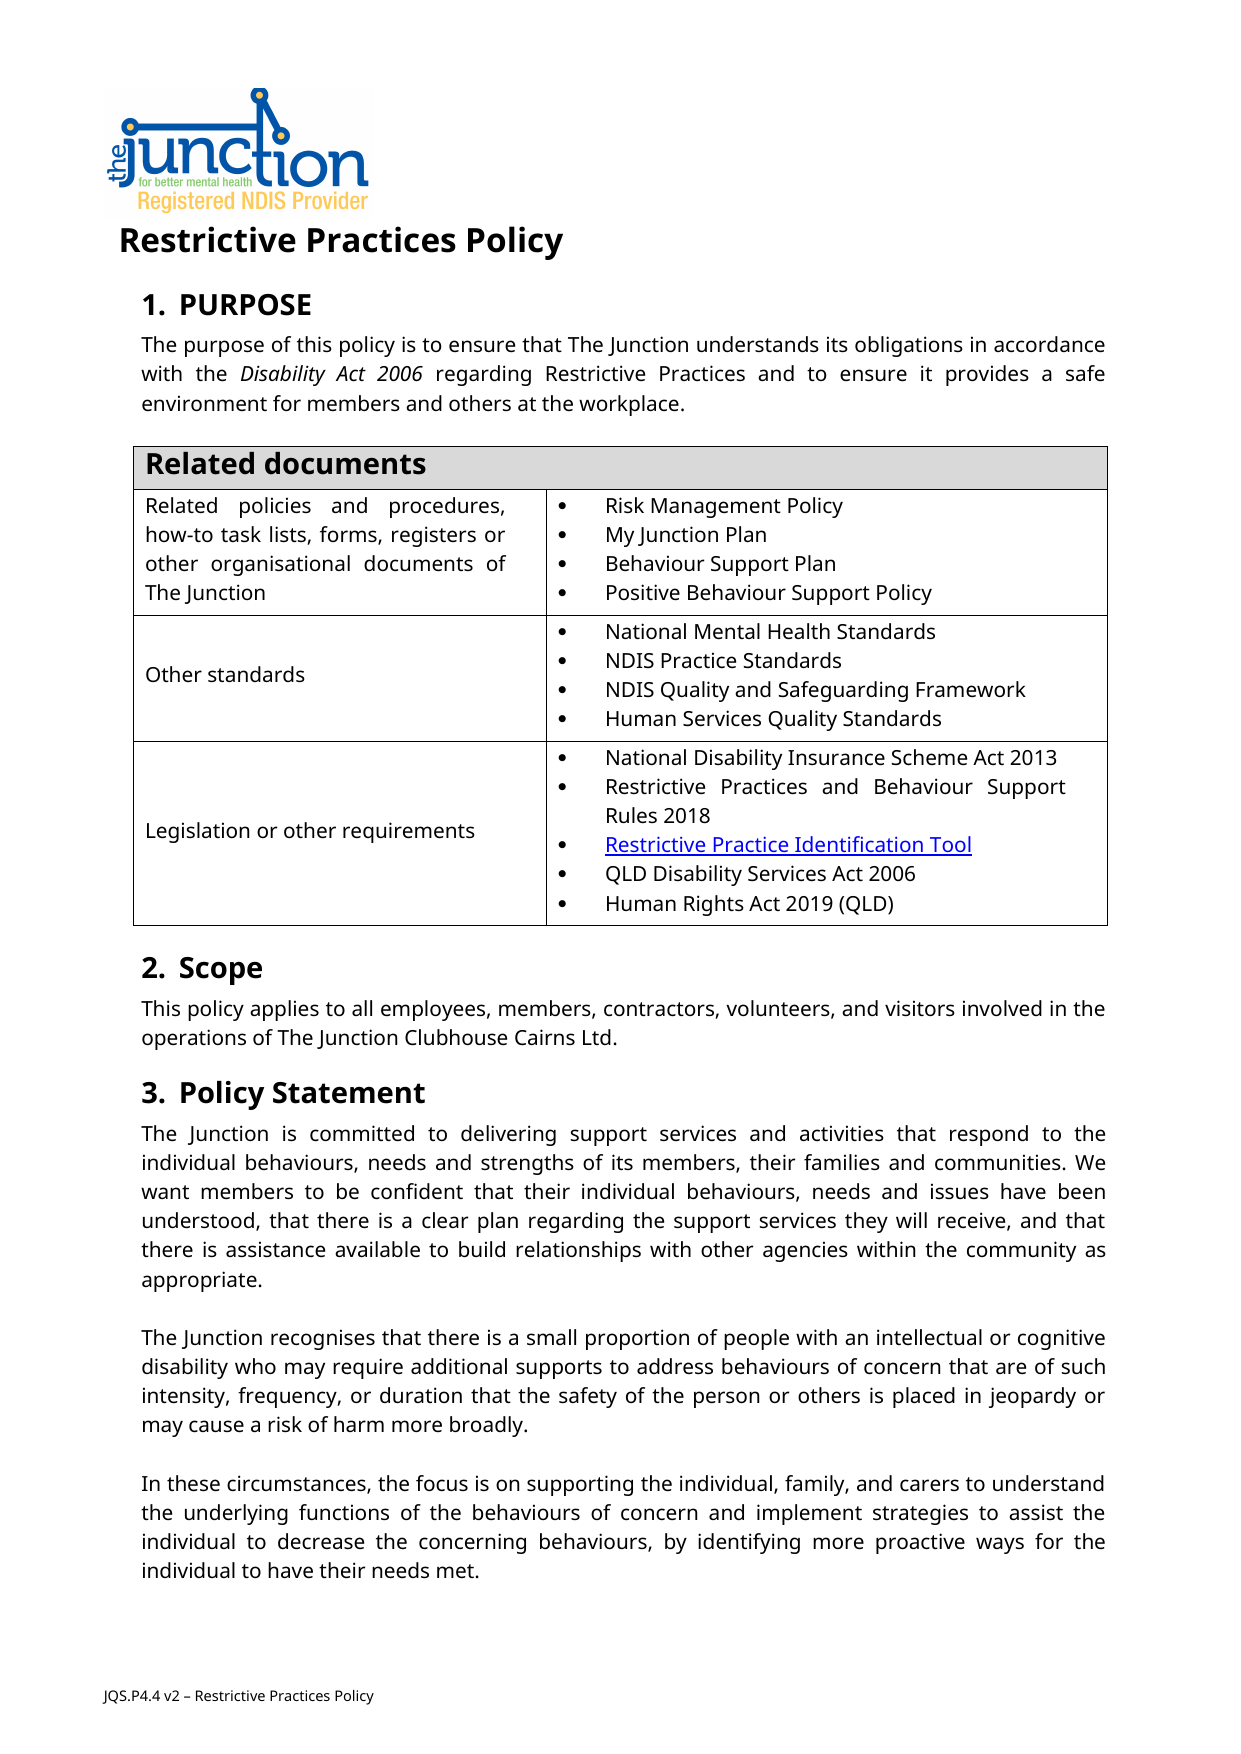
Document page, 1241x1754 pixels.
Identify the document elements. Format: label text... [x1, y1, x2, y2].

table_cell Risk Management Policy My Junction Plan Behaviour Support Plan Positive Behaviour Support Policy [547, 490, 1107, 615]
text The purpose of this policy is to ensure that The Junction understands its obligations in accordance with the Disability Act 2006 regarding Restrictive Practices and to ensure it provides a safe environment for members and others at the workplace. [141, 329, 1107, 417]
text This policy applies to all employees, members, contractors, volunteers, and visitors involved in the operations of The Junction Clubhouse Cairns Ltd. [141, 993, 1107, 1051]
table_cell Other standards [134, 616, 546, 741]
table_cell Legislation or other requirements [134, 742, 546, 925]
table_cell National Mental Health Standards NDIS Practice Standards NDIS Quality and Safeguarding Framework Human Services Quality Standards [547, 616, 1107, 741]
table_cell Related policies and procedures, how-to task lists, forms, registers or other organisational documents of The Junction [134, 490, 546, 615]
table_header Related documents [134, 447, 1107, 489]
list Policy Statement [141, 1080, 1122, 1109]
list PURPOSE [141, 292, 1122, 321]
text The Junction recognises that there is a small proportion of people with an intellectual or cognitive disability who may require additional supports to address behaviours of concern that are of such intensity, frequency, or duration that the safety of the person or others is placed in jeopardy or may cause a risk of harm more broadly. [141, 1322, 1107, 1439]
list Scope [141, 955, 1122, 984]
picture [103, 88, 374, 218]
text The Junction is committed to delivering support services and activities that respond to the individual behaviours, needs and strengths of its members, their families and communities. We want members to be confident that their individual behaviours, needs and issues have been understood, that there is a clear plan regarding the support services they will receive, and that there is assistance available to build relationships with other agencies within the community as appropriate. [141, 1118, 1107, 1293]
text In these circumstances, the focus is on supporting the individual, family, and carers to understand the underlying functions of the behaviours of concern and implement strategies to assist the individual to decrease the concerning behaviours, by identifying more proactive ways for the individual to have their needs met. [141, 1468, 1107, 1584]
table_cell National Disability Insurance Scheme Act 2013 Restrictive Practices and Behaviour Support Rules 2018 Restrictive Practice Identification Tool QLD Disability Services Act 2006 Human Rights Act 2019 (QLD) [547, 742, 1107, 925]
